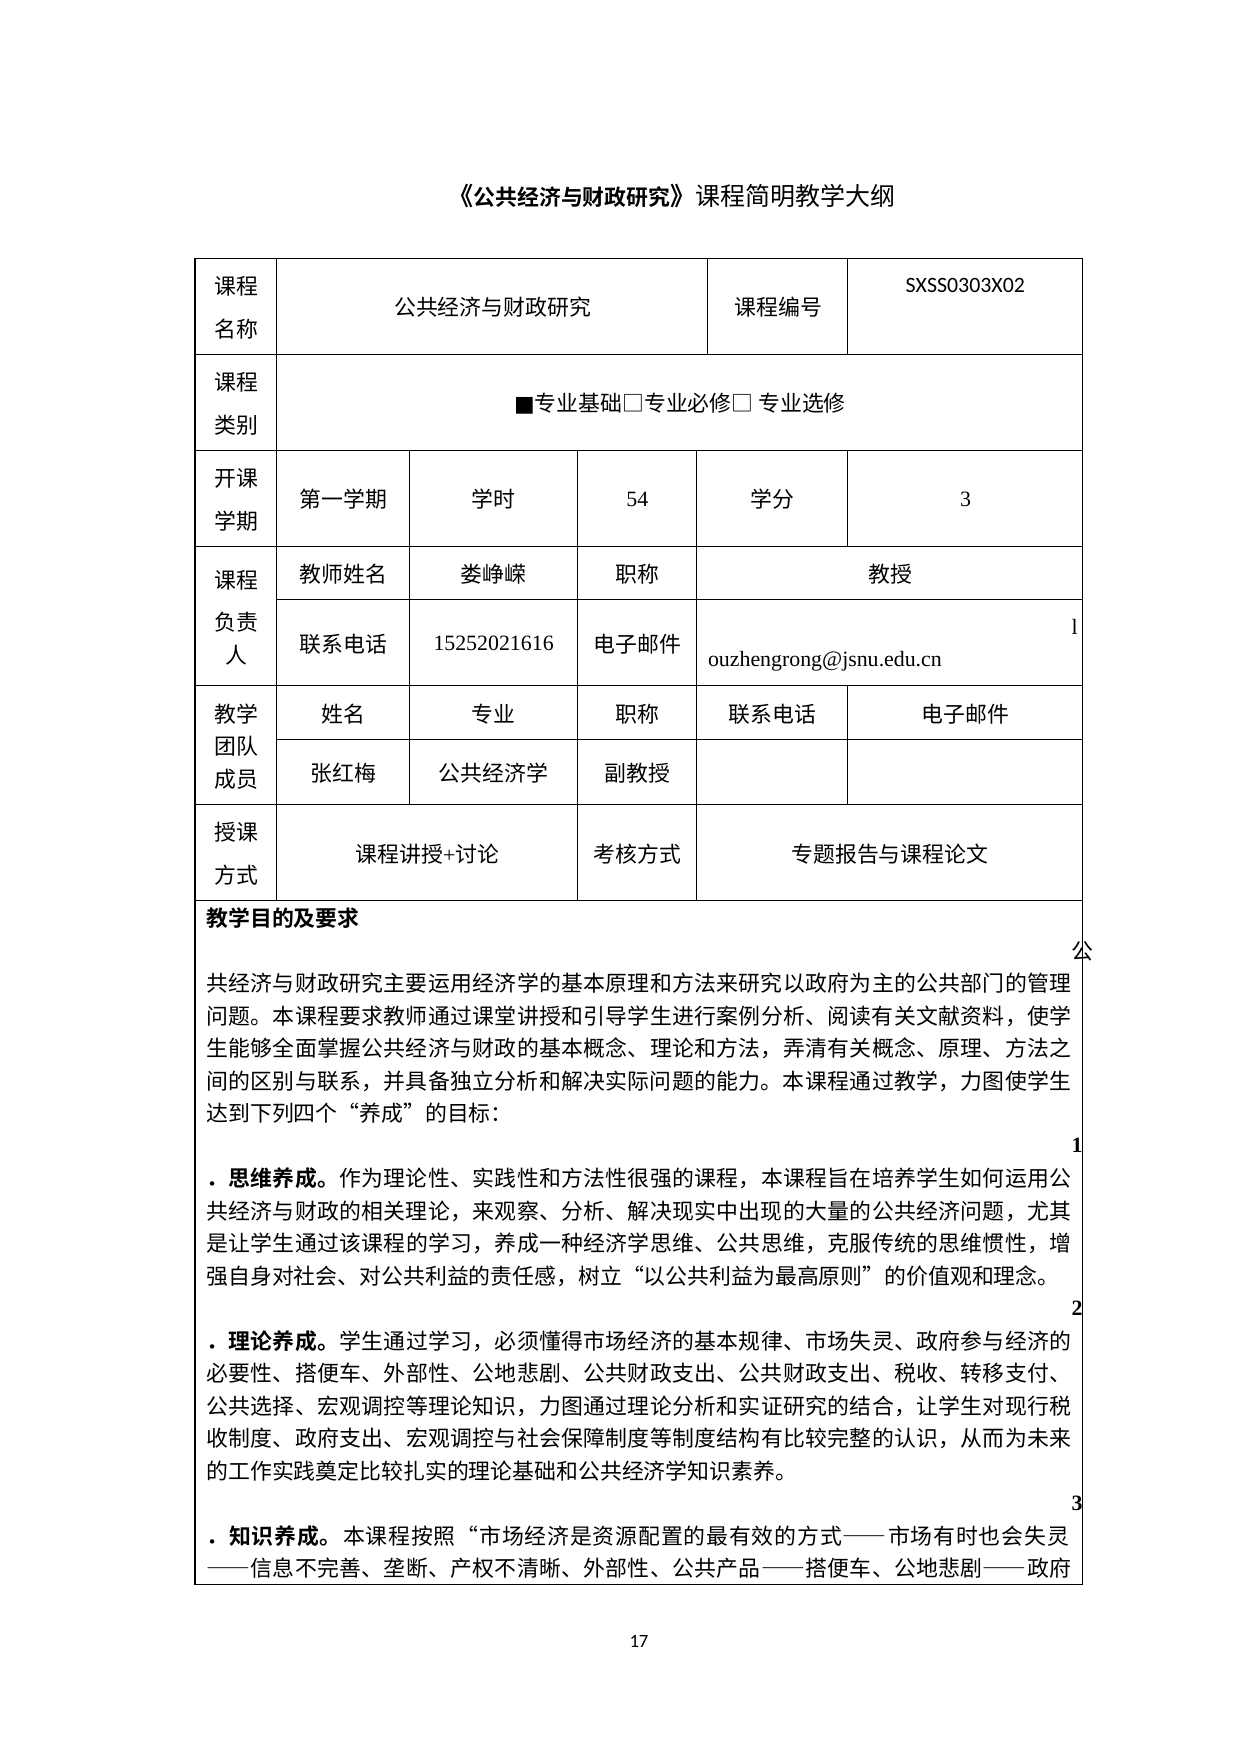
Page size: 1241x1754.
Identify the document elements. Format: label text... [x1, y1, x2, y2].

table_cell 考核方式 [578, 805, 696, 900]
table_cell 联系电话 [697, 686, 847, 739]
table_header 课程编号 [708, 259, 847, 354]
table_cell [848, 740, 1082, 804]
table_header SXSS0303X02 [848, 259, 1082, 354]
table_cell 3 [848, 451, 1082, 546]
table_cell ■专业基础□专业必修□ 专业选修 [277, 355, 1082, 450]
table_cell louzhengrong@jsnu.edu.cn [697, 600, 1082, 685]
table_cell 第一学期 [277, 451, 409, 546]
table_cell 课程讲授+讨论 [277, 805, 577, 900]
table_cell 电子邮件 [848, 686, 1082, 739]
table_cell 开课 学期 [196, 451, 276, 546]
table_cell 联系电话 [277, 600, 409, 685]
table_cell 教授 [697, 547, 1082, 599]
table_cell 公共经济学 [410, 740, 577, 804]
table_header 公共经济与财政研究 [277, 259, 707, 354]
table_cell 专题报告与课程论文 [697, 805, 1082, 900]
table_cell 学时 [410, 451, 577, 546]
table_cell 娄峥嵘 [410, 547, 577, 599]
table_cell [697, 740, 847, 804]
table_cell 课程 负责人 [196, 547, 276, 685]
table_cell 教学团队成员 [196, 686, 276, 804]
table_cell 授课 方式 [196, 805, 276, 900]
table_cell 副教授 [578, 740, 696, 804]
table_header 课程 名称 [196, 259, 276, 354]
table_cell 课程 类别 [196, 355, 276, 450]
table_cell 教师姓名 [277, 547, 409, 599]
table_cell 职称 [578, 686, 696, 739]
table_cell 电子邮件 [578, 600, 696, 685]
table_cell 职称 [578, 547, 696, 599]
table_cell 专业 [410, 686, 577, 739]
table_cell 54 [578, 451, 696, 546]
table_cell 15252021616 [410, 600, 577, 685]
table_cell 姓名 [277, 686, 409, 739]
table_cell 学分 [697, 451, 847, 546]
text 《公共经济与财政研究》课程简明教学大纲 [187, 162, 1090, 227]
table_cell 张红梅 [277, 740, 409, 804]
